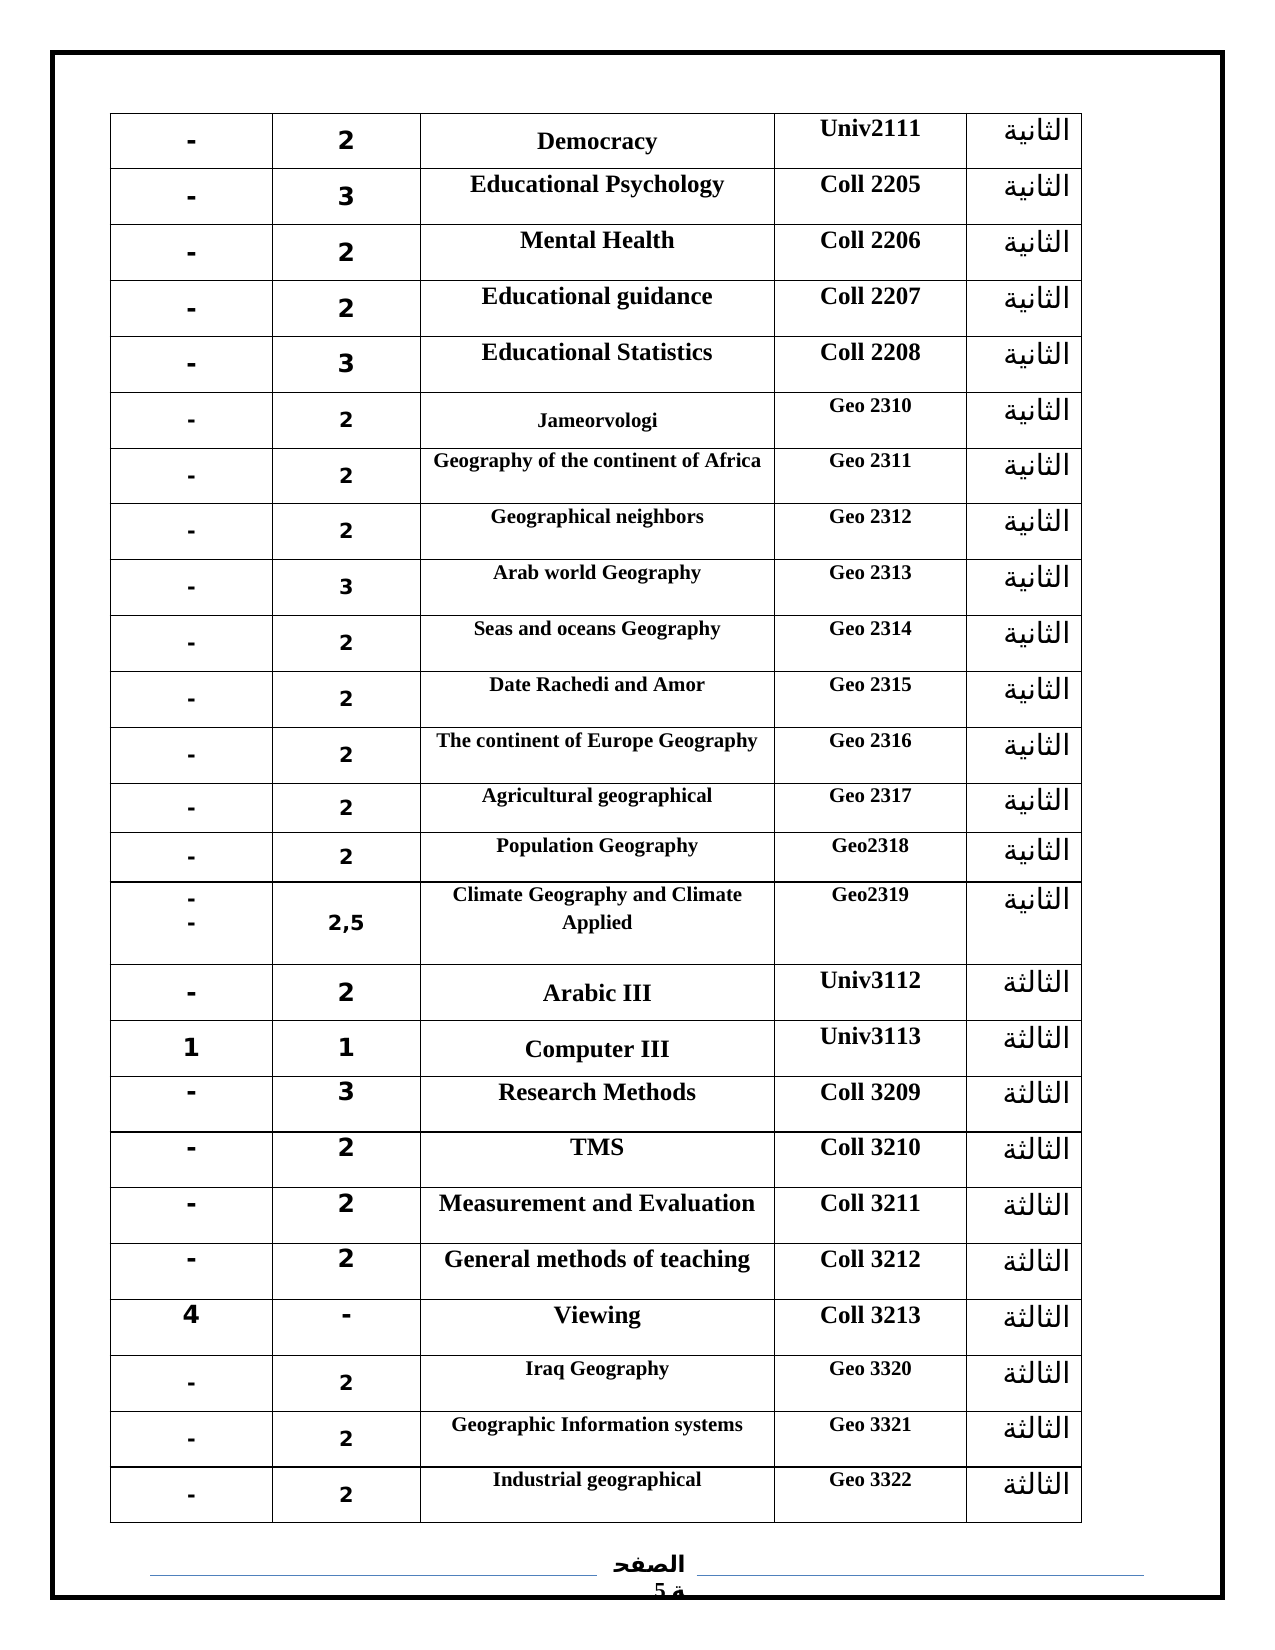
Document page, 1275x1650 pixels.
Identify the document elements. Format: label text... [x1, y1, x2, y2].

table_cell الثانية [967, 169, 1081, 224]
table_cell - [111, 784, 272, 832]
table_cell 2 [273, 1468, 420, 1522]
table_cell 2 [273, 1356, 420, 1411]
table_cell Research Methods [421, 1077, 774, 1131]
table_cell - [111, 728, 272, 782]
table_cell - [111, 504, 272, 559]
table_cell الثانية [967, 560, 1081, 615]
table_cell Jameorvologi [421, 393, 774, 447]
table_cell Geo 2314 [775, 616, 966, 671]
table_cell 2 [273, 1133, 420, 1187]
table_cell - [111, 1077, 272, 1131]
table_cell - [111, 1412, 272, 1466]
table_cell Coll 3213 [775, 1300, 966, 1355]
table_cell - [111, 616, 272, 671]
table_cell 3 [273, 337, 420, 392]
table_cell الثالثة [967, 1188, 1081, 1243]
table_cell Coll 3210 [775, 1133, 966, 1187]
table_cell 2 [273, 1412, 420, 1466]
table_cell Geo 2317 [775, 784, 966, 832]
table_cell Geo 3322 [775, 1468, 966, 1522]
table_cell 2 [273, 833, 420, 881]
table_cell 2 [273, 504, 420, 559]
table_cell 1 [111, 1021, 272, 1076]
table_cell - [111, 449, 272, 503]
table_cell 3 [273, 1077, 420, 1131]
table_cell - [111, 833, 272, 881]
table_cell Geo2319 [775, 883, 966, 964]
table_cell Univ3112 [775, 965, 966, 1020]
table_cell - [111, 965, 272, 1020]
table_cell Arab world Geography [421, 560, 774, 615]
table_cell 2 [273, 393, 420, 447]
table_cell 2,5 [273, 883, 420, 964]
table_cell Geo2318 [775, 833, 966, 881]
table_cell - [111, 114, 272, 168]
table_cell الثالثة [967, 1077, 1081, 1131]
table_cell الثانية [967, 672, 1081, 727]
table_cell 2 [273, 225, 420, 280]
table_cell Agricultural geographical [421, 784, 774, 832]
table_cell Geography of the continent of Africa [421, 449, 774, 503]
table_cell Date Rachedi and Amor [421, 672, 774, 727]
table_cell General methods of teaching [421, 1244, 774, 1299]
table_cell Coll 2205 [775, 169, 966, 224]
table_cell 2 [273, 784, 420, 832]
table_cell Geo 3320 [775, 1356, 966, 1411]
table_cell الثالثة [967, 1133, 1081, 1187]
table_cell 2 [273, 672, 420, 727]
table_cell الثانية [967, 449, 1081, 503]
table_cell الثانية [967, 337, 1081, 392]
table_cell الثانية [967, 281, 1081, 336]
table_cell Seas and oceans Geography [421, 616, 774, 671]
table_cell - [111, 1244, 272, 1299]
table_cell 2 [273, 616, 420, 671]
table_cell الثالثة [967, 1468, 1081, 1522]
table_cell Mental Health [421, 225, 774, 280]
table_cell Univ3113 [775, 1021, 966, 1076]
table_cell - [111, 225, 272, 280]
table_cell الثالثة [967, 1412, 1081, 1466]
table_cell Democracy [421, 114, 774, 168]
table_cell Viewing [421, 1300, 774, 1355]
table_cell Industrial geographical [421, 1468, 774, 1522]
table_cell Geo 2311 [775, 449, 966, 503]
table_cell Geo 2310 [775, 393, 966, 447]
table_cell الثانية [967, 114, 1081, 168]
table_cell Geography [421, 1356, 774, 1411]
table_cell 2 [273, 1188, 420, 1243]
table_cell Geo 2313 [775, 560, 966, 615]
table_cell - [111, 560, 272, 615]
table_cell الثالثة [967, 1300, 1081, 1355]
table_cell Geographical neighbors [421, 504, 774, 559]
table_cell The continent of Europe Geography [421, 728, 774, 782]
table_cell - [111, 337, 272, 392]
table_cell الثالثة [967, 1021, 1081, 1076]
table_cell Univ2111 [775, 114, 966, 168]
table_cell Geographic Information systems [421, 1412, 774, 1466]
table_cell 2 [273, 281, 420, 336]
table_cell Geo 2315 [775, 672, 966, 727]
table_cell - [111, 169, 272, 224]
table_cell Computer III [421, 1021, 774, 1076]
table_cell Educational Statistics [421, 337, 774, 392]
table_cell Geo 3321 [775, 1412, 966, 1466]
table_cell 2 [273, 728, 420, 782]
table_cell الثانية [967, 225, 1081, 280]
table_cell Coll 3212 [775, 1244, 966, 1299]
table_cell الثانية [967, 833, 1081, 881]
table_cell 3 [273, 560, 420, 615]
table_cell - [273, 1300, 420, 1355]
table_cell 1 [273, 1021, 420, 1076]
table_cell - [111, 393, 272, 447]
table_cell - [111, 1188, 272, 1243]
table_cell Coll 2208 [775, 337, 966, 392]
table_cell الثانية [967, 393, 1081, 447]
table_cell Educational Psychology [421, 169, 774, 224]
table_cell - [111, 1133, 272, 1187]
table_cell Geo 2312 [775, 504, 966, 559]
table_cell Geo 2316 [775, 728, 966, 782]
table_cell - [111, 281, 272, 336]
table_cell 2 [273, 449, 420, 503]
table_cell الثالثة [967, 965, 1081, 1020]
table_cell الثانية [967, 504, 1081, 559]
table_cell - [111, 672, 272, 727]
table_cell الثانية [967, 883, 1081, 964]
table_cell الثالثة [967, 1356, 1081, 1411]
table_cell Educational guidance [421, 281, 774, 336]
table_cell الثانية [967, 616, 1081, 671]
table_cell 2 [273, 1244, 420, 1299]
table_cell 2 [273, 965, 420, 1020]
table_cell 4 [111, 1300, 272, 1355]
table_cell Coll 2207 [775, 281, 966, 336]
table_cell الثانية [967, 728, 1081, 782]
table_cell Coll 3211 [775, 1188, 966, 1243]
table_cell Population Geography [421, 833, 774, 881]
table_cell Climate Geography and Climate Applied [421, 883, 774, 964]
table_cell - [111, 1468, 272, 1522]
table_cell الثانية [967, 784, 1081, 832]
table_cell Coll 2206 [775, 225, 966, 280]
table_cell الثالثة [967, 1244, 1081, 1299]
table_cell 3 [273, 169, 420, 224]
table_cell - [111, 1356, 272, 1411]
table_cell Measurement and Evaluation [421, 1188, 774, 1243]
table_cell TMS [421, 1133, 774, 1187]
table_cell 2 [273, 114, 420, 168]
table_cell - - [111, 883, 272, 964]
table_cell Arabic III [421, 965, 774, 1020]
table_cell Coll 3209 [775, 1077, 966, 1131]
